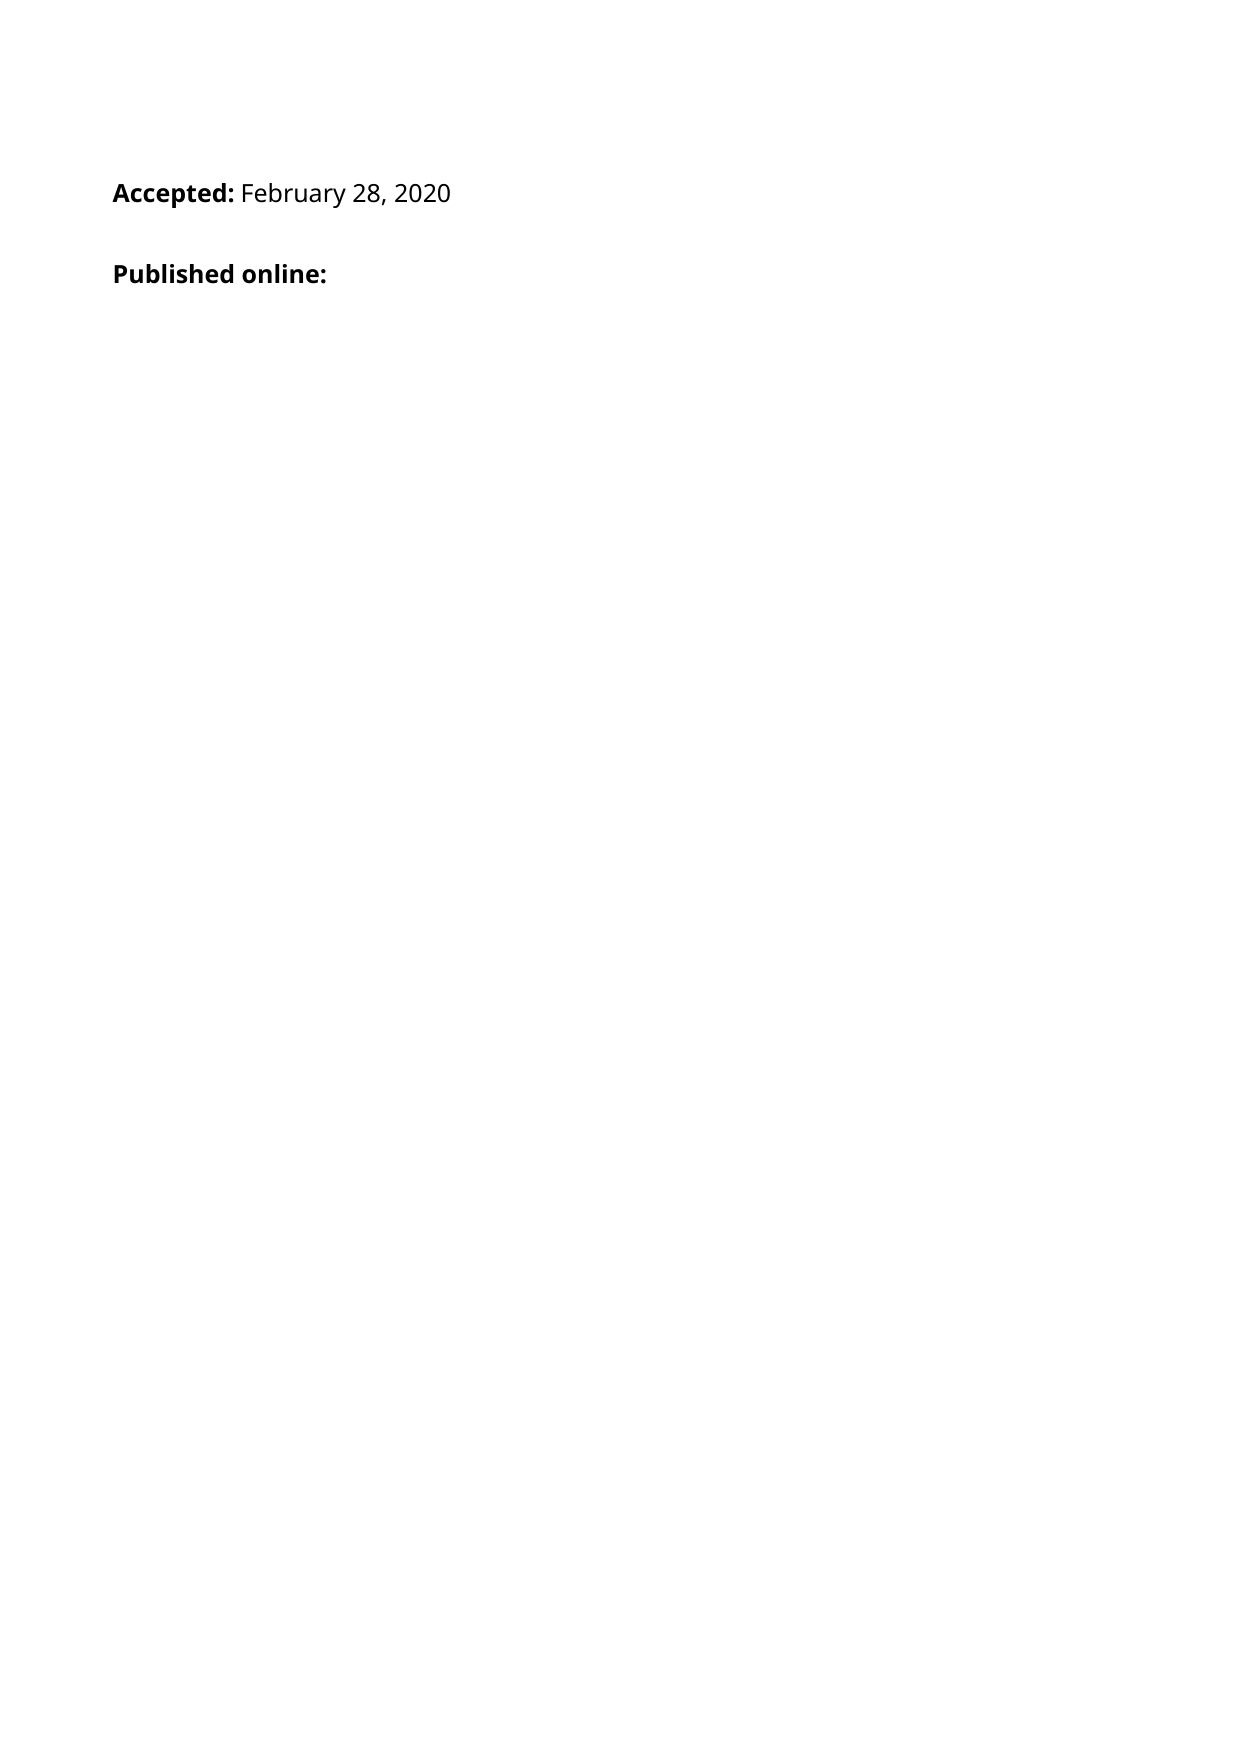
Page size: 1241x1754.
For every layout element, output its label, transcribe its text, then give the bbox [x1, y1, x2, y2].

text Published online: [112, 242, 1128, 307]
text Accepted: February 28, 2020 [112, 160, 1128, 225]
